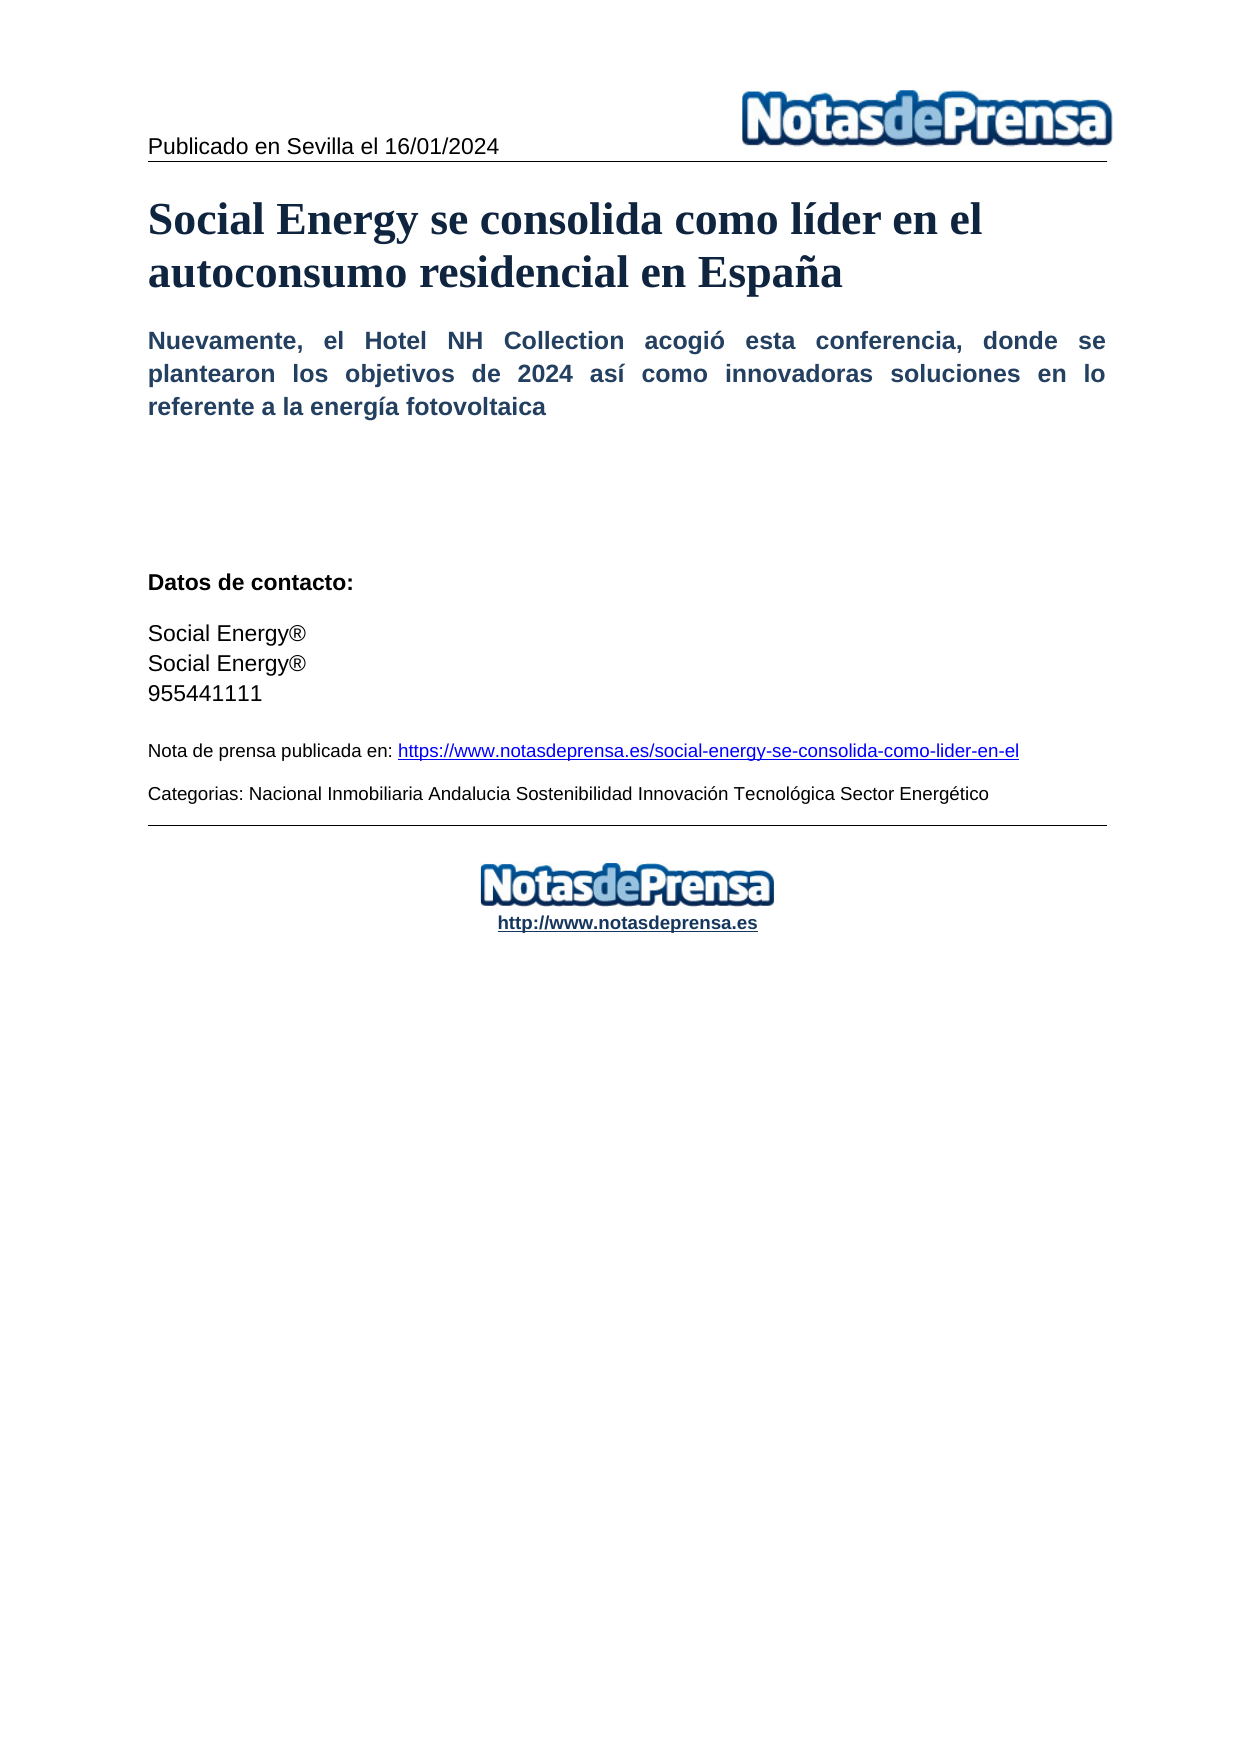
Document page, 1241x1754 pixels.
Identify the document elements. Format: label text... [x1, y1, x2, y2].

text Datos de contacto: [148, 568, 1107, 595]
subtitle Nuevamente, el Hotel NH Collection acogió esta conferencia, donde se plantearon los objetivos de 2024 así como innovadoras soluciones en lo referente a la energía fotovoltaica [148, 326, 1107, 421]
text Social Energy® [148, 619, 1063, 646]
text Social Energy® [148, 650, 1063, 676]
text Nota de prensa publicada en: https://www.notasdeprensa.es/social-energy-se-consolida-como-lider-en-el [148, 740, 1107, 762]
subtitle Social Energy se consolida como líder en el autoconsumo residencial en España [148, 192, 1107, 297]
text Categorias: Nacional Inmobiliaria Andalucia Sostenibilidad Innovación Tecnológica Sector Energético [148, 783, 1107, 804]
text Publicado en Sevilla el 16/01/2024 [148, 133, 1107, 161]
picture [742, 90, 1113, 148]
picture [480, 862, 775, 908]
text 955441111 [148, 680, 1063, 706]
text http://www.notasdeprensa.es [148, 912, 1107, 934]
